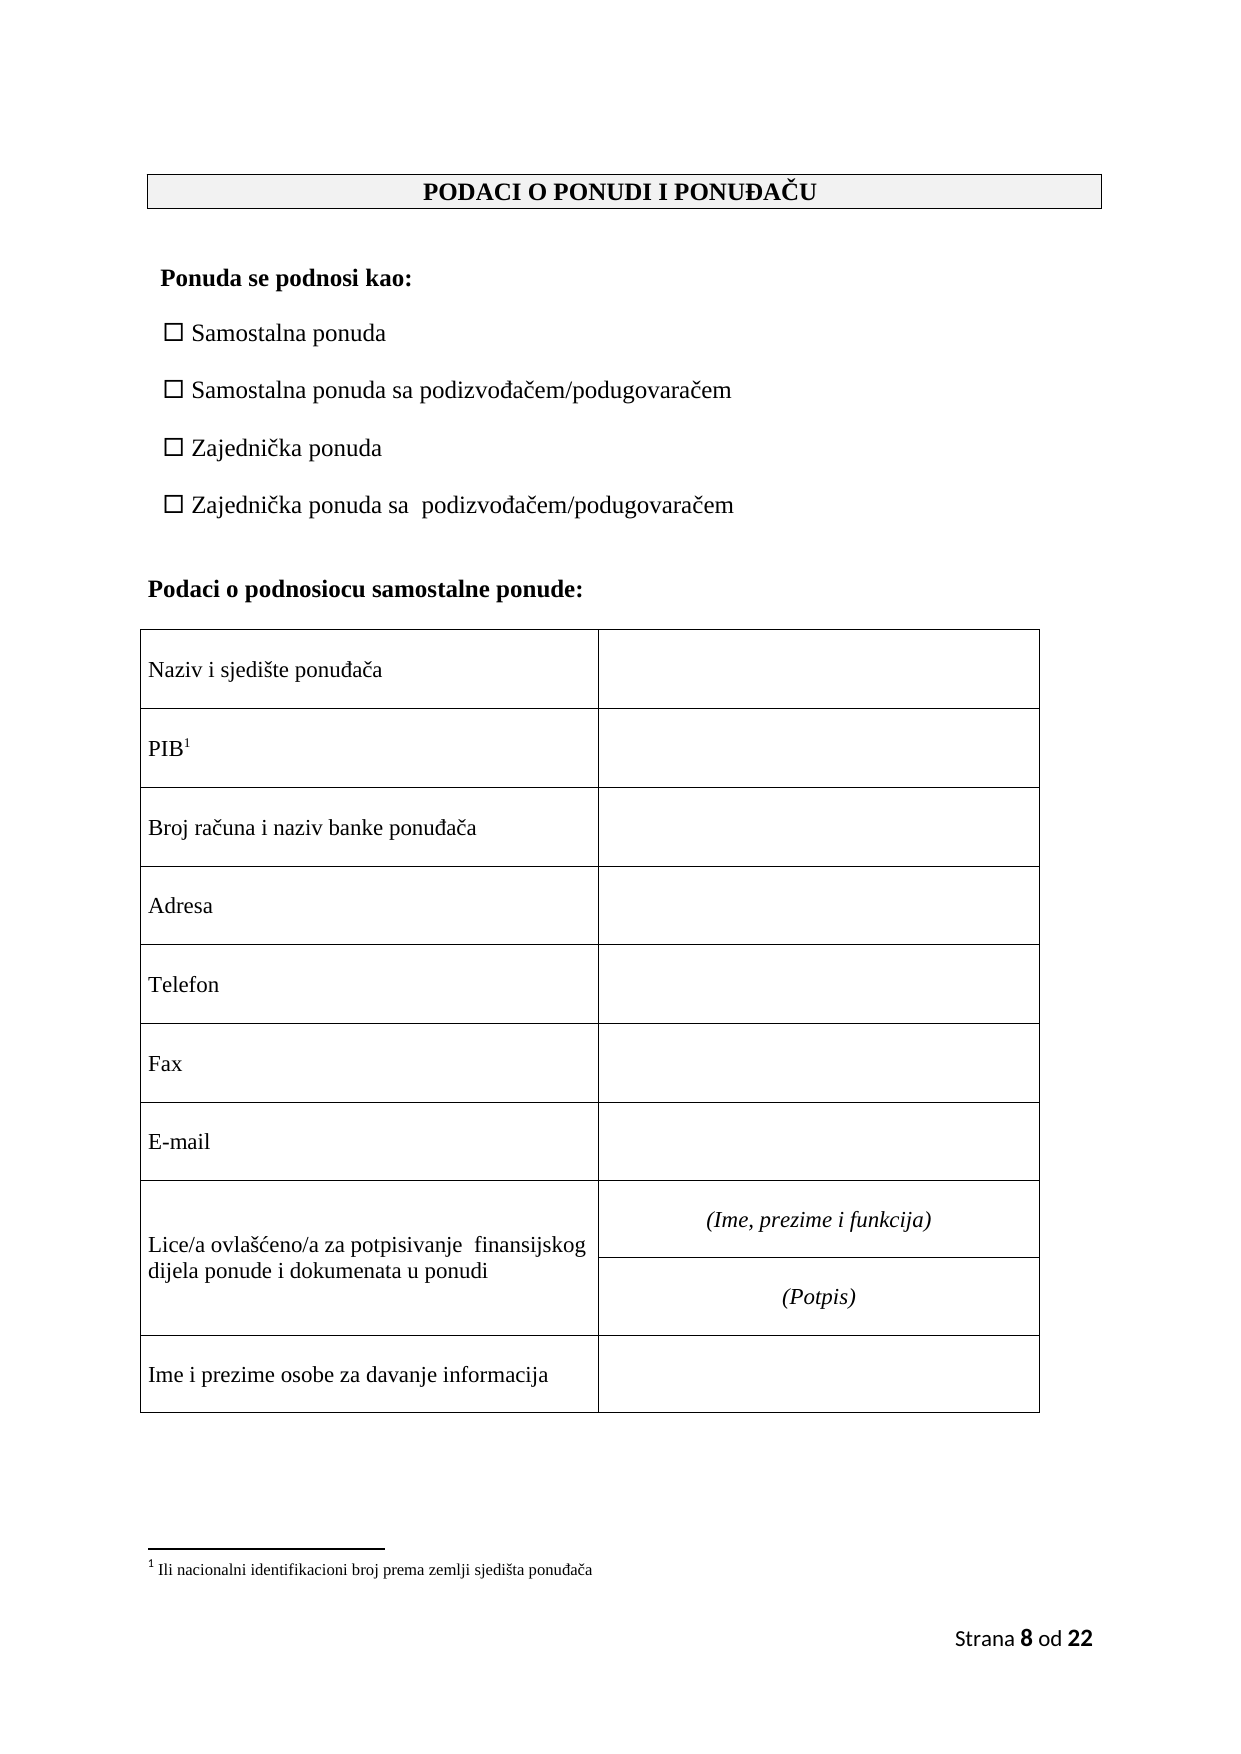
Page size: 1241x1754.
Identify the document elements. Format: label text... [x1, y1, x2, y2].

text Zajednička ponuda sa podizvođačem/podugovaračem [162, 490, 1093, 519]
table_cell [599, 709, 1039, 787]
table_header Naziv i sjedište ponuđača [141, 630, 598, 708]
text Samostalna ponuda [162, 318, 1093, 347]
table_cell Adresa [141, 867, 598, 944]
table_cell PIB [141, 709, 598, 787]
table_cell [599, 867, 1039, 944]
table_header [599, 630, 1039, 708]
text Ponuda se podnosi kao: [148, 263, 1093, 292]
table_cell (Ime, prezime i funkcija) [599, 1181, 1039, 1257]
subtitle PODACI O PONUDI I PONUĐAČU [148, 175, 1101, 208]
table_cell E-mail [141, 1103, 598, 1179]
text Samostalna ponuda sa podizvođačem/podugovaračem [162, 375, 1093, 404]
table_cell [599, 945, 1039, 1023]
table_cell [599, 1336, 1039, 1412]
table_cell Ime i prezime osobe za davanje informacija [141, 1336, 598, 1412]
table_cell [599, 1024, 1039, 1102]
text Podaci o podnosiocu samostalne ponude: [148, 574, 1093, 603]
table_cell (Potpis) [599, 1258, 1039, 1335]
table_cell [599, 1103, 1039, 1179]
table_cell Fax [141, 1024, 598, 1102]
text Zajednička ponuda [162, 433, 1093, 462]
table_cell Lice/a ovlašćeno/a za potpisivanje finansijskog dijela ponude i dokumenata u ponudi [141, 1181, 598, 1335]
table_cell Telefon [141, 945, 598, 1023]
table_cell Broj računa i naziv banke ponuđača [141, 788, 598, 866]
table_cell [599, 788, 1039, 866]
